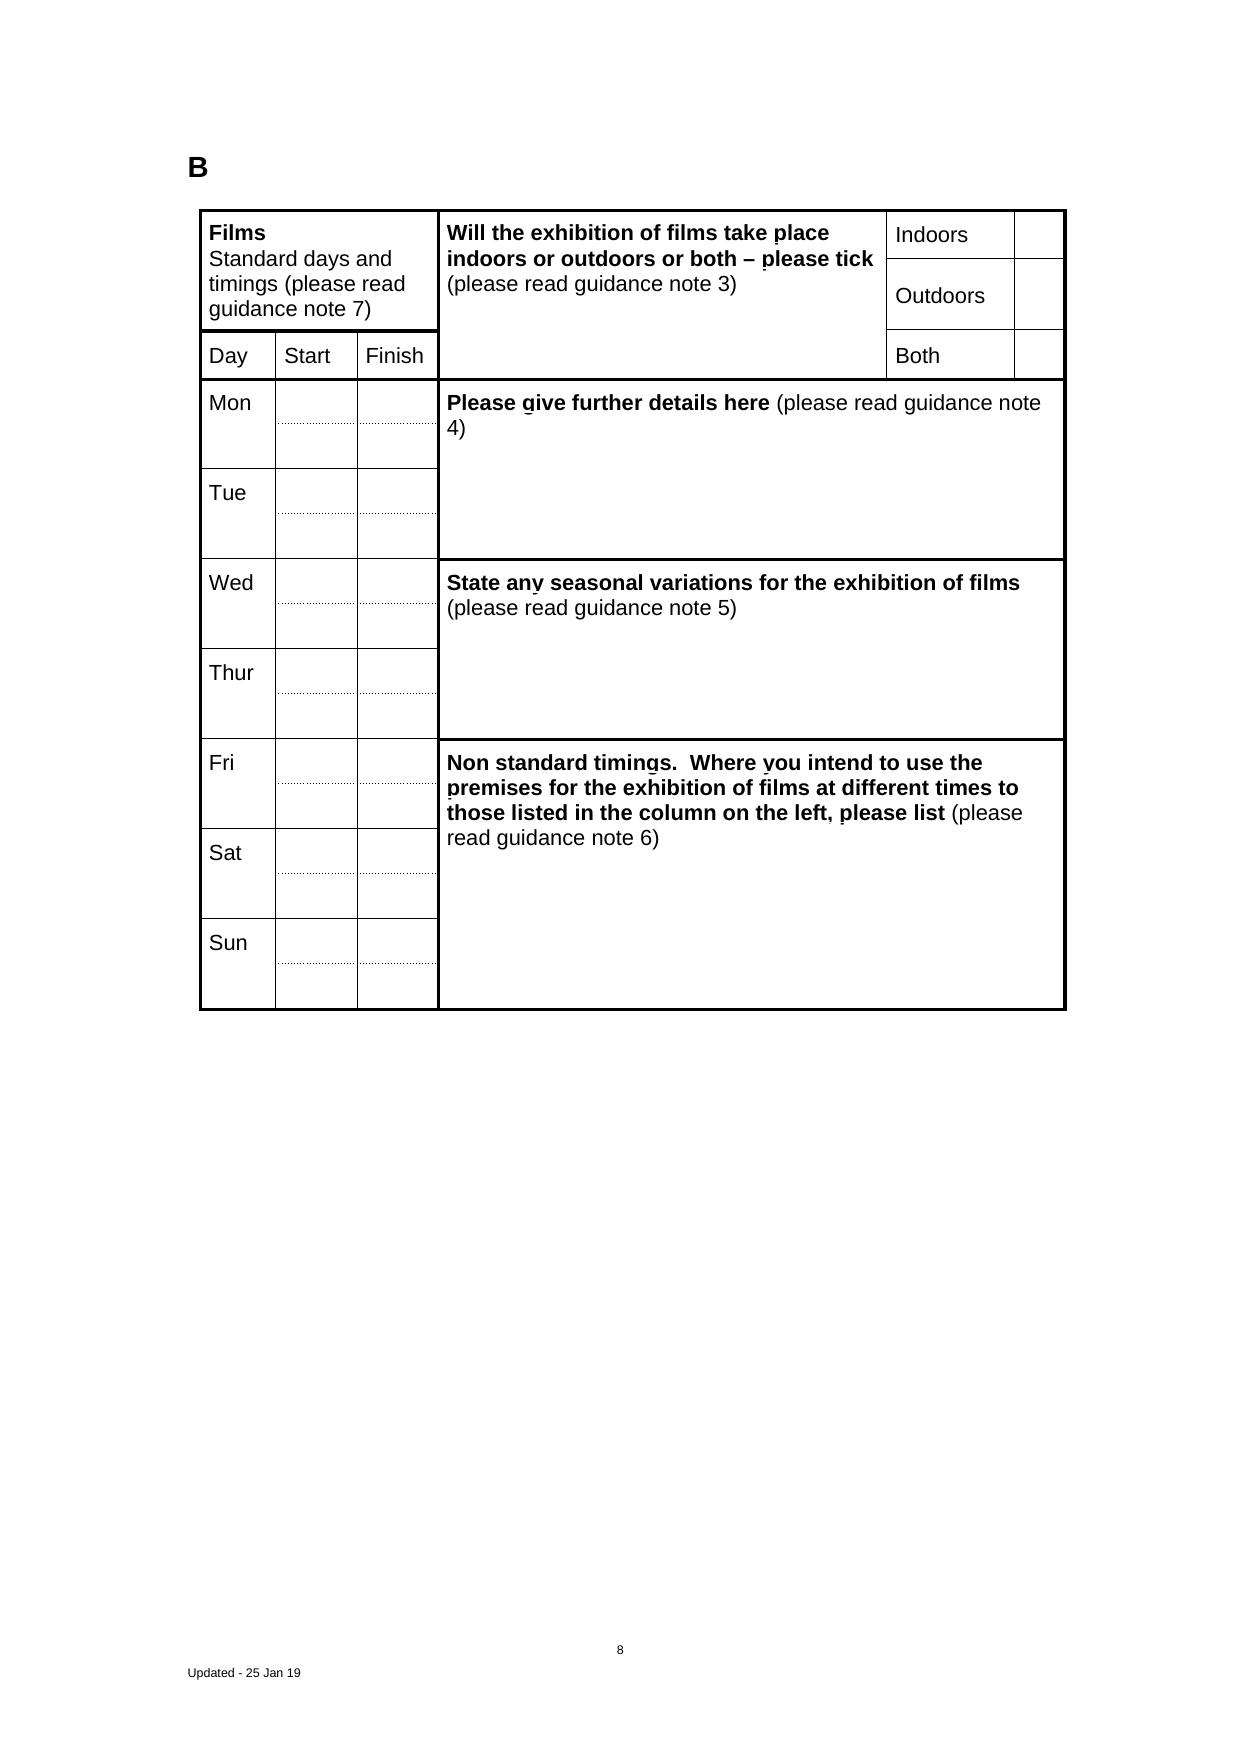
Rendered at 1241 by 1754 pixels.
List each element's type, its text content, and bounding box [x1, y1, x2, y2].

text B [187, 150, 1053, 183]
table_cell [358, 423, 437, 468]
table_cell [276, 513, 357, 558]
table_cell [358, 919, 437, 963]
table_header Films Standard days and timings (please read guidance note 7) [202, 212, 437, 329]
table_cell [358, 649, 437, 693]
table_cell [276, 469, 357, 513]
table_cell State any seasonal variations for the exhibition of films (please read guidance note 5) [440, 561, 1063, 738]
table_cell [358, 603, 437, 648]
table_cell [1015, 330, 1063, 378]
table_cell [276, 829, 357, 873]
table_cell Start [276, 333, 357, 378]
table_cell Fri [202, 739, 275, 828]
table_cell [276, 603, 357, 648]
table_cell Wed [202, 559, 275, 648]
table_cell [358, 783, 437, 828]
table_cell Sat [202, 829, 275, 918]
table_cell [276, 739, 357, 783]
table_cell [276, 649, 357, 693]
table_cell [358, 381, 437, 423]
table_header [1015, 212, 1063, 258]
table_cell [358, 469, 437, 513]
table_cell [358, 559, 437, 603]
table_cell Tue [202, 469, 275, 558]
table_cell [358, 873, 437, 918]
table_cell Finish [358, 333, 437, 378]
table_cell Thur [202, 649, 275, 738]
table_cell [358, 963, 437, 1008]
table_cell [276, 559, 357, 603]
table_cell Both [887, 330, 1014, 378]
table_header Will the exhibition of films take place indoors or outdoors or both – please tick (please read guidance note 3) [440, 212, 886, 378]
table_cell [358, 739, 437, 783]
table_cell [276, 423, 357, 468]
table_cell [358, 693, 437, 738]
table_cell [276, 963, 357, 1008]
table_cell Mon [202, 381, 275, 468]
table_cell [358, 829, 437, 873]
table_cell [276, 783, 357, 828]
table_cell [1015, 259, 1063, 329]
table_cell Non standard timings. Where you intend to use the premises for the exhibition of films at different times to those listed in the column on the left, please list (please read guidance note 6) [440, 741, 1063, 1008]
table_cell [276, 693, 357, 738]
table_cell [358, 513, 437, 558]
table_cell [276, 381, 357, 423]
table_cell Outdoors [887, 259, 1014, 329]
table_cell Day [202, 333, 275, 378]
table_cell Sun [202, 919, 275, 1008]
table_cell Please give further details here (please read guidance note 4) [440, 381, 1063, 558]
table_cell [276, 919, 357, 963]
table_cell [276, 873, 357, 918]
table_header Indoors [887, 212, 1014, 258]
